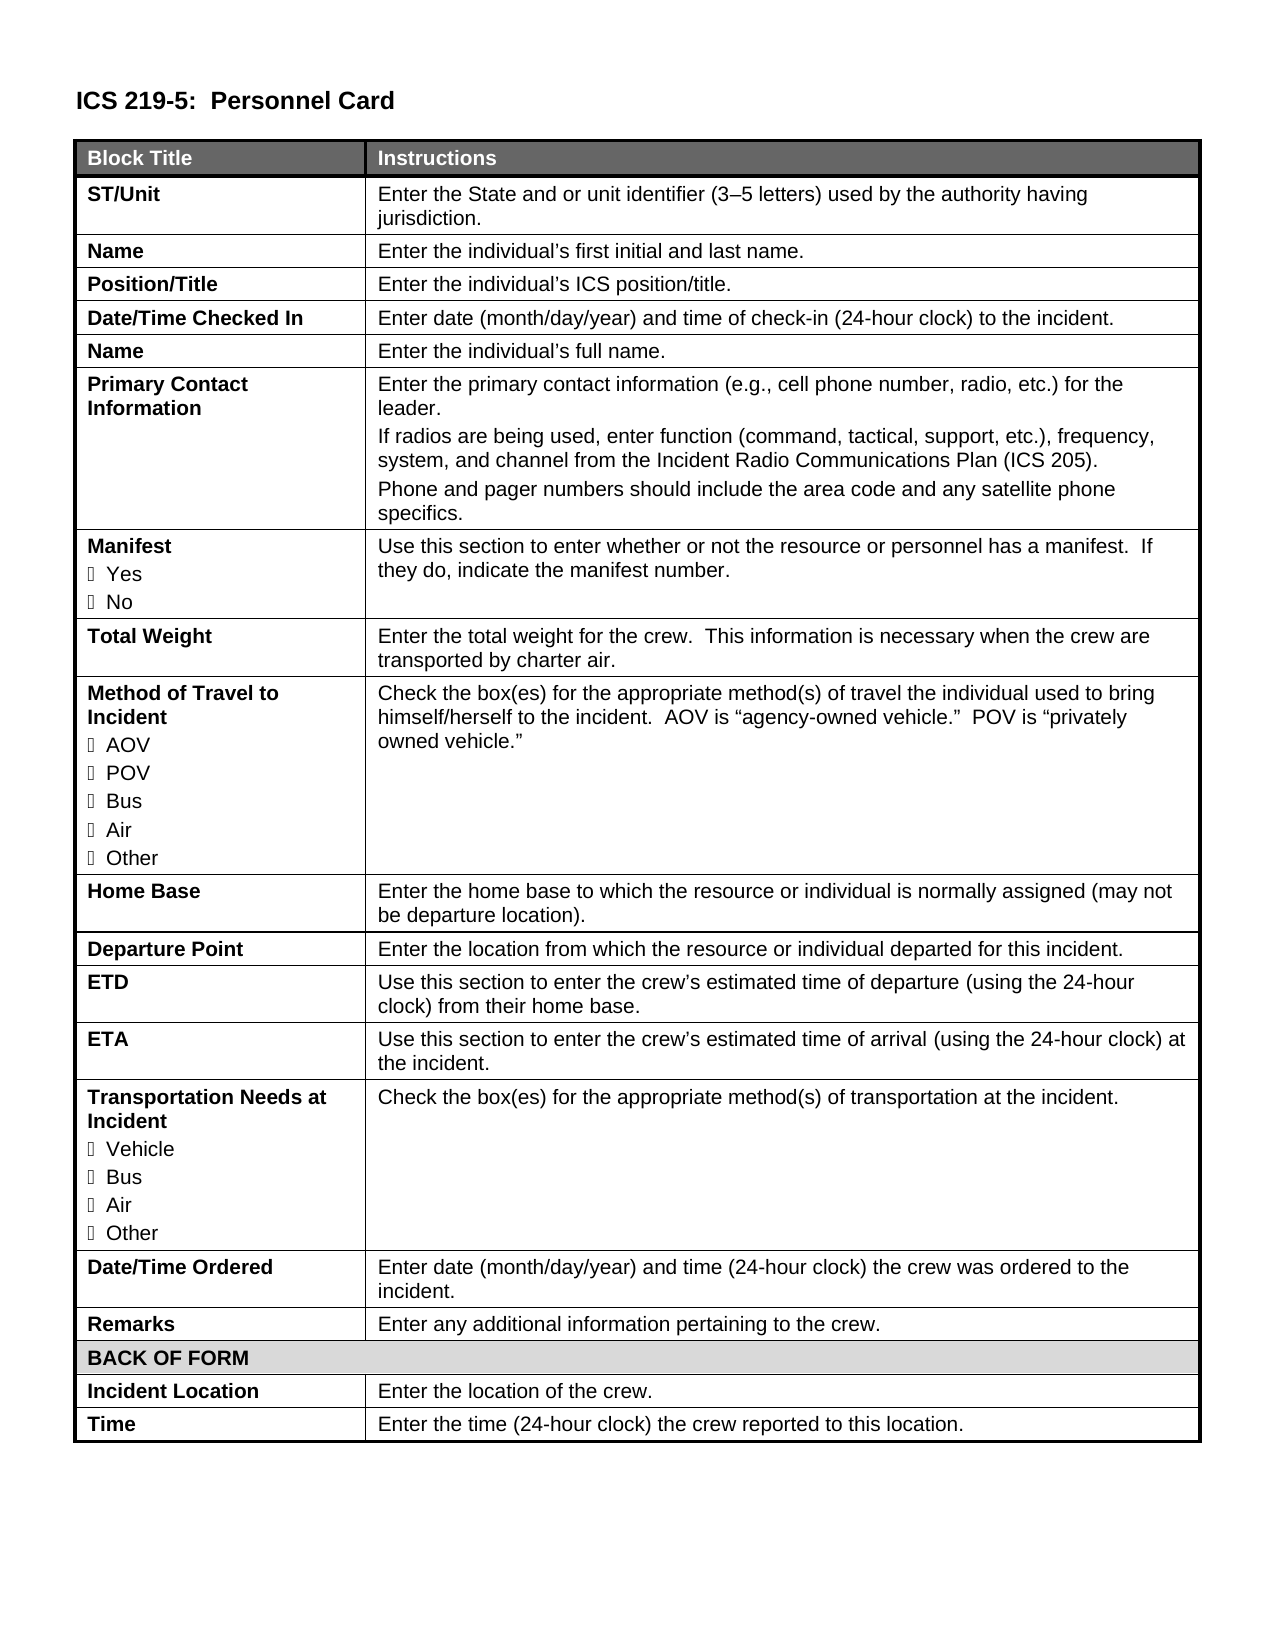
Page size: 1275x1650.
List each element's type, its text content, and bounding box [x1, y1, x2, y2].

table_cell Enter the primary contact information (e.g., cell phone number, radio, etc.) for the leader. If radios are being used, enter function (command, tactical, support, etc.), frequency, system, and channel from the Incident Radio Communications Plan (ICS 205). Phone and pager numbers should include the area code and any satellite phone specifics. [366, 368, 1198, 528]
table_cell Enter the home base to which the resource or individual is normally assigned (may not be departure location). [366, 875, 1198, 931]
table_cell BACK OF FORM [77, 1341, 1198, 1373]
table_cell ETD [77, 966, 365, 1022]
table_cell Enter the individual’s full name. [366, 335, 1198, 367]
table_cell Enter the State and or unit identifier (3–5 letters) used by the authority having jurisdiction. [366, 178, 1198, 234]
table_header Block Title [77, 142, 364, 174]
text ICS 219-5: Personnel Card [76, 86, 1200, 115]
table_cell Use this section to enter whether or not the resource or personnel has a manifest. If they do, indicate the manifest number. [366, 530, 1198, 618]
table_cell Date/Time Ordered [77, 1251, 365, 1307]
table_cell Departure Point [77, 933, 365, 965]
table_cell Incident Location [77, 1375, 365, 1407]
table_cell Name [77, 235, 365, 267]
table_cell Check the box(es) for the appropriate method(s) of transportation at the incident. [366, 1080, 1198, 1249]
table_cell Enter the location from which the resource or individual departed for this incident. [366, 933, 1198, 965]
table_cell ST/Unit [77, 178, 365, 234]
table_cell Remarks [77, 1308, 365, 1340]
table_cell Home Base [77, 875, 365, 931]
table_cell Use this section to enter the crew’s estimated time of arrival (using the 24-hour clock) at the incident. [366, 1023, 1198, 1079]
table_cell Enter the total weight for the crew. This information is necessary when the crew are transported by charter air. [366, 619, 1198, 676]
table_cell Time [77, 1408, 365, 1440]
table_cell Manifest Yes No [77, 530, 365, 618]
table_cell Primary Contact Information [77, 368, 365, 528]
table_cell Transportation Needs at Incident Vehicle Bus Air Other [77, 1080, 365, 1249]
table_cell Enter the location of the crew. [366, 1375, 1198, 1407]
table_cell Check the box(es) for the appropriate method(s) of travel the individual used to bring himself/herself to the incident. AOV is “agency-owned vehicle.” POV is “privately owned vehicle.” [366, 677, 1198, 874]
table_cell Position/Title [77, 268, 365, 300]
table_cell Enter date (month/day/year) and time of check-in (24-hour clock) to the incident. [366, 301, 1198, 334]
table_cell Total Weight [77, 619, 365, 676]
table_cell Use this section to enter the crew’s estimated time of departure (using the 24-hour clock) from their home base. [366, 966, 1198, 1022]
table_cell Date/Time Checked In [77, 301, 365, 334]
table_cell Enter the individual’s first initial and last name. [366, 235, 1198, 267]
table_cell Method of Travel to Incident AOV POV Bus Air Other [77, 677, 365, 874]
table_cell Enter date (month/day/year) and time (24-hour clock) the crew was ordered to the incident. [366, 1251, 1198, 1307]
table_cell Enter the time (24-hour clock) the crew reported to this location. [366, 1408, 1198, 1440]
table_header Instructions [367, 142, 1198, 174]
table_cell Name [77, 335, 365, 367]
table_cell ETA [77, 1023, 365, 1079]
table_cell Enter the individual’s ICS position/title. [366, 268, 1198, 300]
table_cell Enter any additional information pertaining to the crew. [366, 1308, 1198, 1340]
